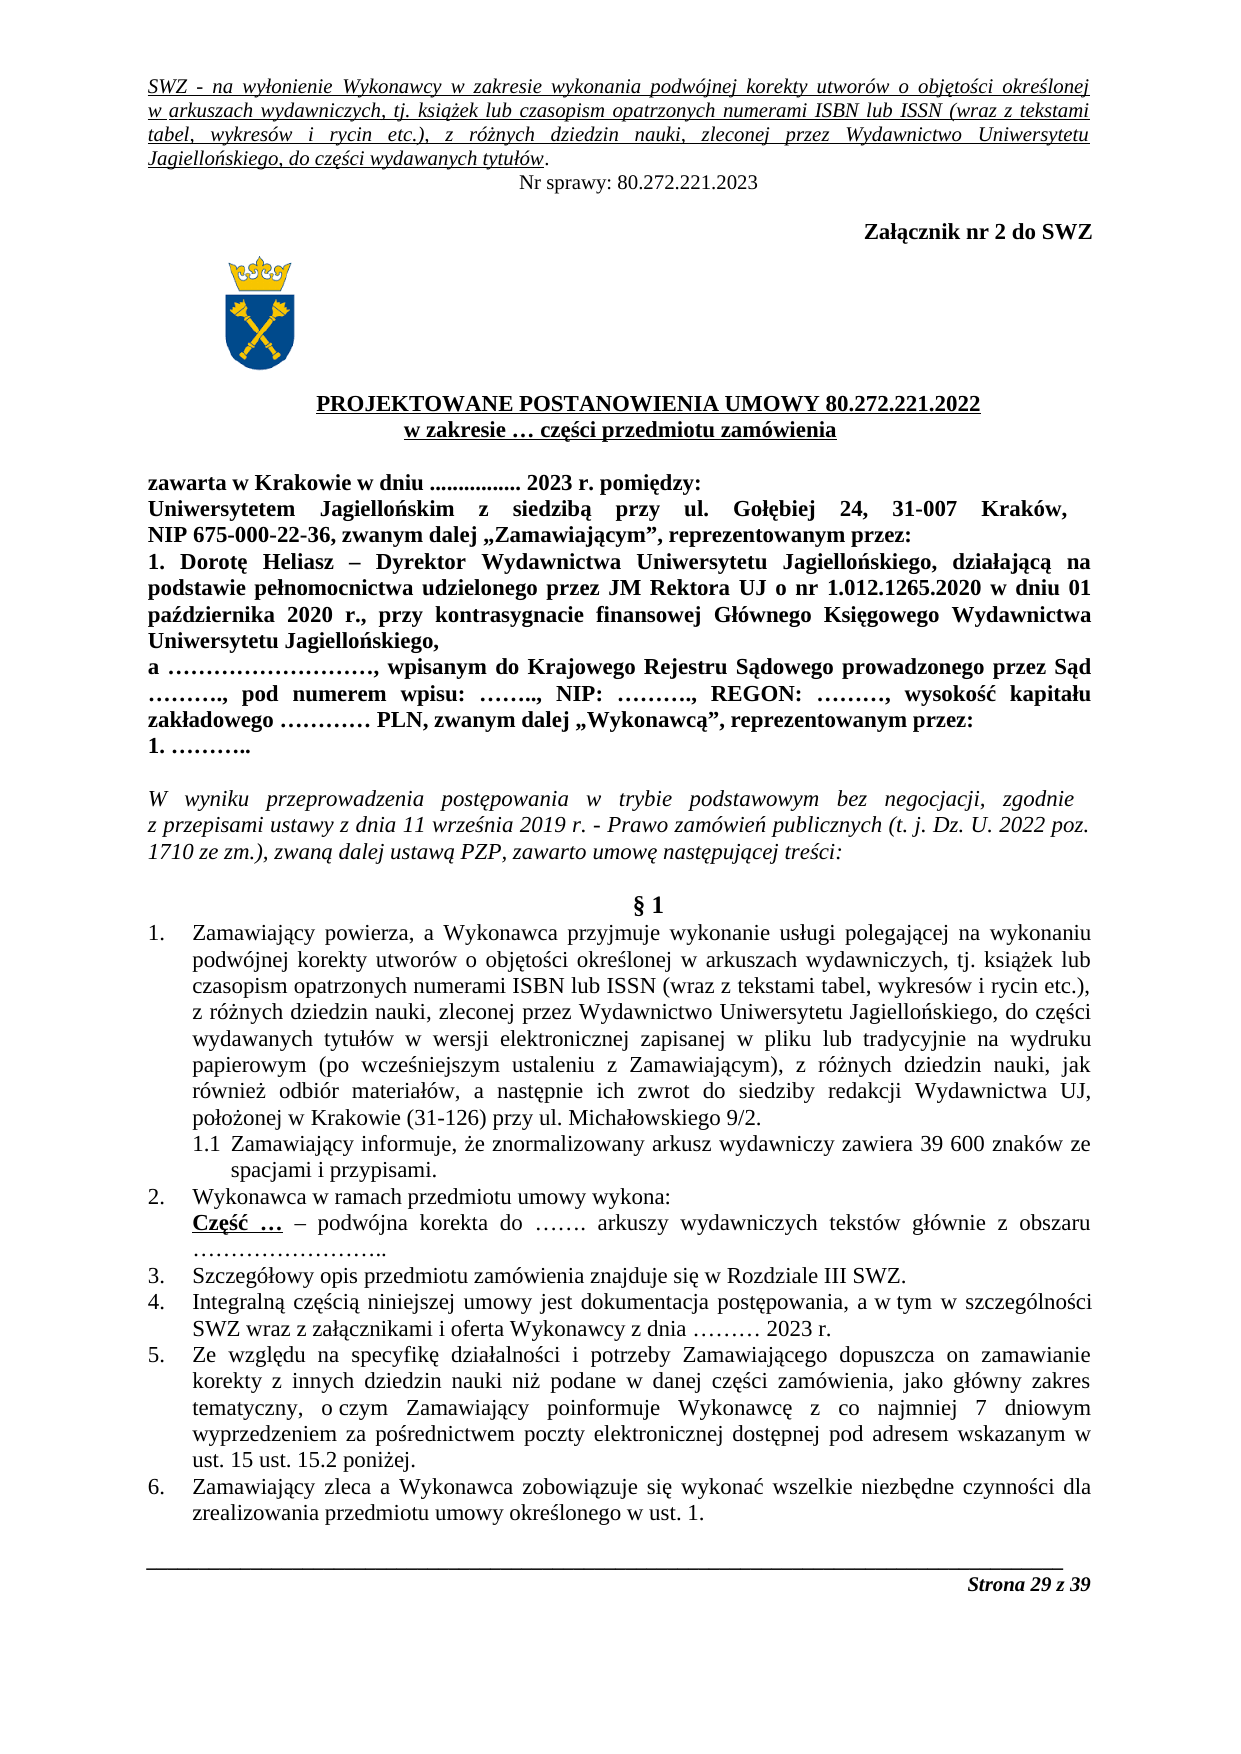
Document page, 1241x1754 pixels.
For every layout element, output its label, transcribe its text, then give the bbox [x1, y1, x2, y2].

text a ………………………, wpisanym do Krajowego Rejestru Sądowego prowadzonego przez Sąd ………., pod numerem wpisu: …….., NIP: ………., REGON: ………, wysokość kapitału zakładowego ………… PLN, zwanym dalej „Wykonawcą”, reprezentowanym przez: [148, 653, 1092, 732]
text zawarta w Krakowie w dniu ................ 2023 r. pomiędzy: [148, 469, 1092, 495]
text Załącznik nr 2 do SWZ [148, 218, 1092, 244]
list Ze względu na specyfikę działalności i potrzeby Zamawiającego dopuszcza on zamawianie korekty z innych dziedzin nauki niż podane w danej części zamówienia, jako główny zakres tematyczny, o czym Zamawiający poinformuje Wykonawcę z co najmniej 7 dniowym wyprzedzeniem za pośrednictwem poczty elektronicznej dostępnej pod adresem wskazanym w ust. 15 ust. 15.2 poniżej. [148, 1341, 1092, 1473]
list Integralną częścią niniejszej umowy jest dokumentacja postępowania, a w tym w szczególności SWZ wraz z załącznikami i oferta Wykonawcy z dnia ……… 2023 r. [148, 1288, 1092, 1341]
text § 1 [204, 891, 1092, 919]
text w zakresie … części przedmiotu zamówienia [148, 416, 1092, 442]
list Zamawiający zleca a Wykonawca zobowiązuje się wykonać wszelkie niezbędne czynności dla zrealizowania przedmiotu umowy określonego w ust. 1. [148, 1473, 1092, 1525]
picture [203, 244, 315, 390]
list Zamawiający powierza, a Wykonawca przyjmuje wykonanie usługi polegającej na wykonaniu podwójnej korekty utworów o objętości określonej w arkuszach wydawniczych, tj. książek lub czasopism opatrzonych numerami ISBN lub ISSN (wraz z tekstami tabel, wykresów i rycin etc.), z różnych dziedzin nauki, zleconej przez Wydawnictwo Uniwersytetu Jagiellońskiego, do części wydawanych tytułów w wersji elektronicznej zapisanej w pliku lub tradycyjnie na wydruku papierowym (po wcześniejszym ustaleniu z Zamawiającym), z różnych dziedzin nauki, jak również odbiór materiałów, a następnie ich zwrot do siedziby redakcji Wydawnictwa UJ, położonej w Krakowie (31-126) przy ul. Michałowskiego 9/2. [148, 919, 1092, 1130]
list Szczegółowy opis przedmiotu zamówienia znajduje się w Rozdziale III SWZ. [148, 1262, 1092, 1288]
text W wyniku przeprowadzenia postępowania w trybie podstawowym bez negocjacji, zgodnie z przepisami ustawy z dnia 11 września 2019 r. - Prawo zamówień publicznych (t. j. Dz. U. 2022 poz. 1710 ze zm.), zwaną dalej ustawą PZP, zawarto umowę następującej treści: [148, 785, 1092, 864]
list Zamawiający informuje, że znormalizowany arkusz wydawniczy zawiera 39 600 znaków ze spacjami i przypisami. [192, 1130, 1092, 1183]
list Wykonawca w ramach przedmiotu umowy wykona: [148, 1183, 1092, 1209]
text Uniwersytetem Jagiellońskim z siedzibą przy ul. Gołębiej 24, 31-007 Kraków, NIP 675-000-22-36, zwanym dalej „Zamawiającym”, reprezentowanym przez: [148, 495, 1092, 548]
text PROJEKTOWANE POSTANOWIENIA UMOWY 80.272.221.2022 [204, 390, 1092, 416]
text Część … – podwójna korekta do ……. arkuszy wydawniczych tekstów głównie z obszaru …………………….. [192, 1209, 1092, 1262]
text 1. ……….. [148, 732, 1092, 759]
text 1. Dorotę Heliasz – Dyrektor Wydawnictwa Uniwersytetu Jagiellońskiego, działającą na podstawie pełnomocnictwa udzielonego przez JM Rektora UJ o nr 1.012.1265.2020 w dniu 01 października 2020 r., przy kontrasygnacie finansowej Głównego Księgowego Wydawnictwa Uniwersytetu Jagiellońskiego, [148, 548, 1092, 653]
